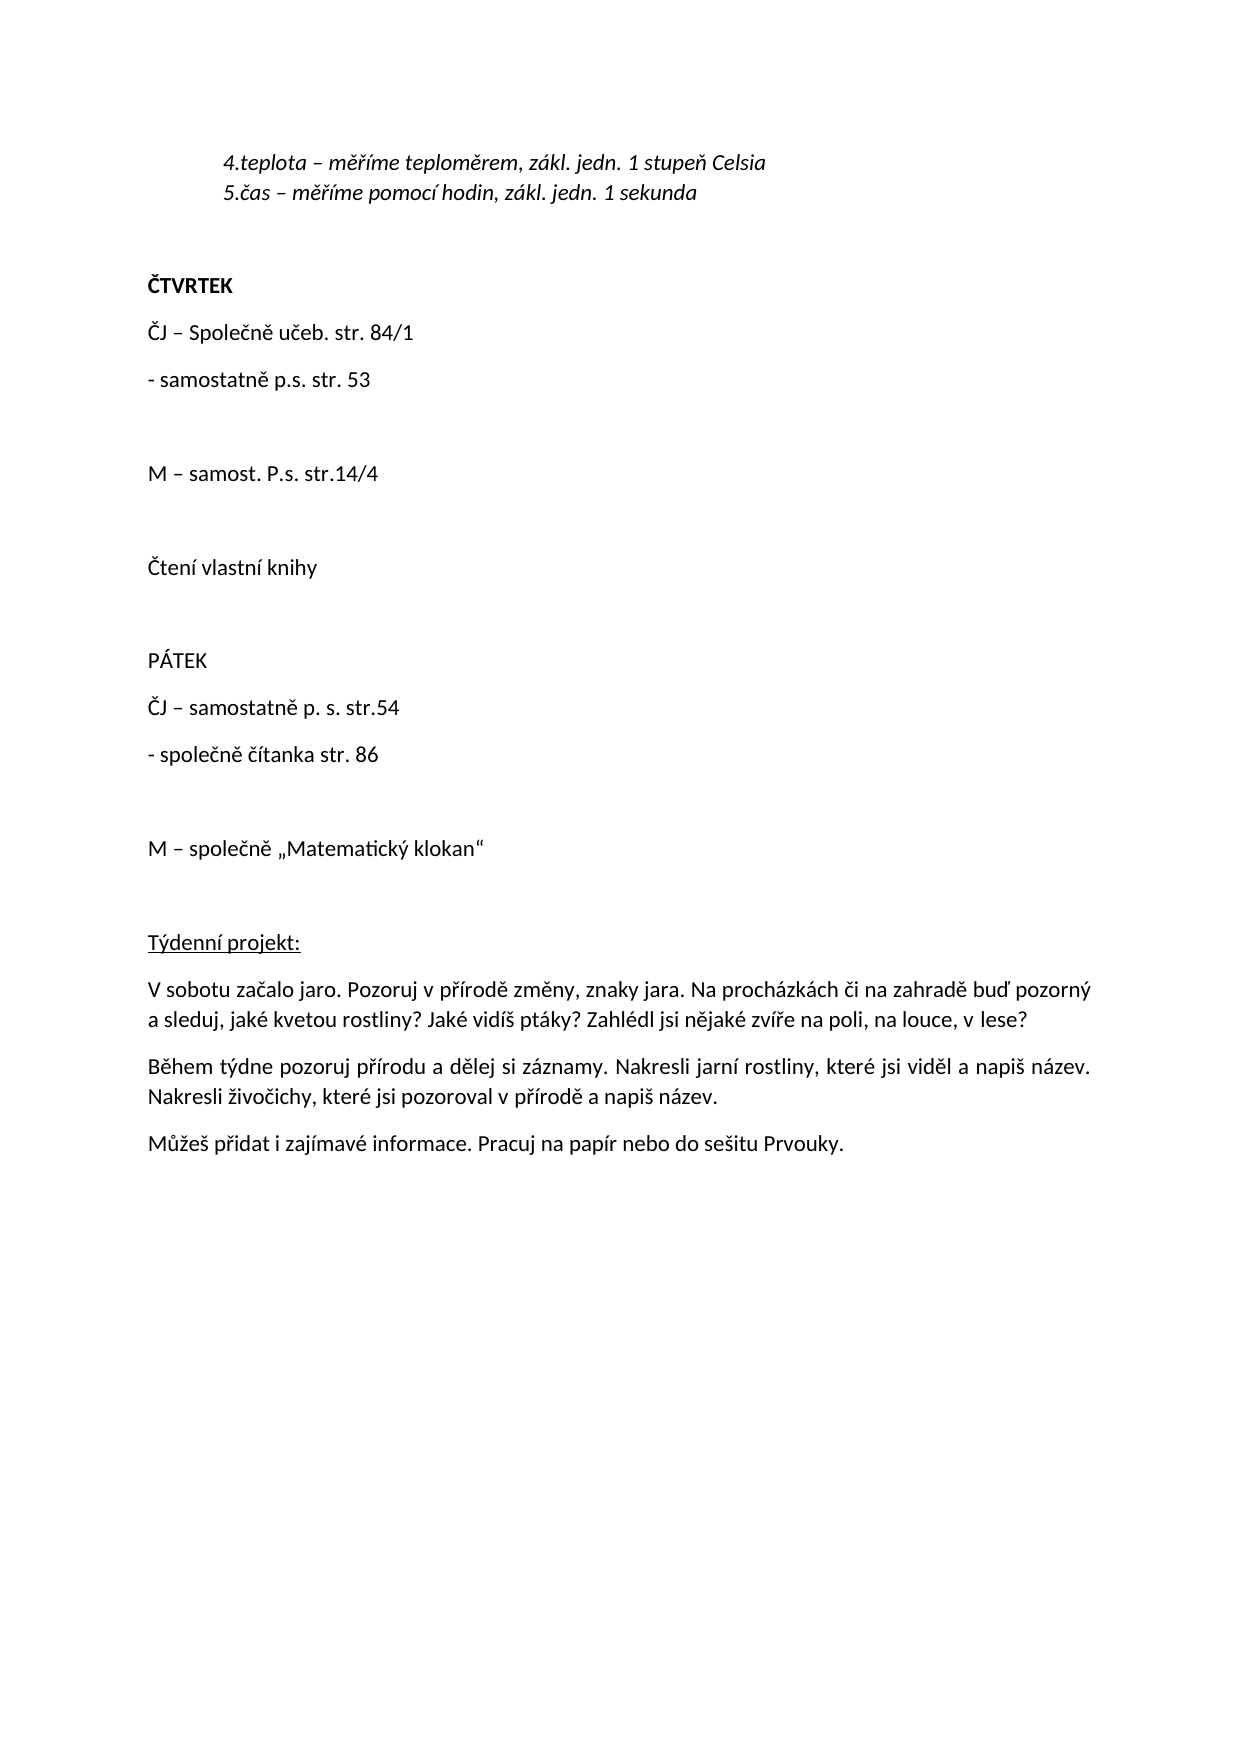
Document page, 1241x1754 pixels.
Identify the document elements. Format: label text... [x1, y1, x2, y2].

text Čtení vlastní knihy [148, 553, 1093, 581]
text ČTVRTEK [148, 272, 1093, 299]
text ČJ – samostatně p. s. str.54 [148, 693, 1093, 721]
list 4.teplota – měříme teploměrem, zákl. jedn. 1 stupeň Celsia [223, 148, 1093, 176]
text V sobotu začalo jaro. Pozoruj v přírodě změny, znaky jara. Na procházkách či na zahradě buď pozorný a sleduj, jaké kvetou rostliny? Jaké vidíš ptáky? Zahlédl jsi nějaké zvíře na poli, na louce, v lese? [148, 975, 1093, 1033]
text - společně čítanka str. 86 [148, 740, 1093, 768]
text Můžeš přidat i zajímavé informace. Pracuj na papír nebo do sešitu Prvouky. [148, 1129, 1093, 1157]
text Během týdne pozoruj přírodu a dělej si záznamy. Nakresli jarní rostliny, které jsi viděl a napiš název. Nakresli živočichy, které jsi pozoroval v přírodě a napiš název. [148, 1052, 1093, 1110]
text PÁTEK [148, 647, 1093, 674]
text ČJ – Společně učeb. str. 84/1 [148, 318, 1093, 346]
text - samostatně p.s. str. 53 [148, 365, 1093, 393]
text Týdenní projekt: [148, 928, 1093, 956]
text M – samost. P.s. str.14/4 [148, 459, 1093, 487]
text M – společně „Matematický klokan“ [148, 834, 1093, 862]
list 5.čas – měříme pomocí hodin, zákl. jedn. 1 sekunda [223, 178, 1093, 206]
